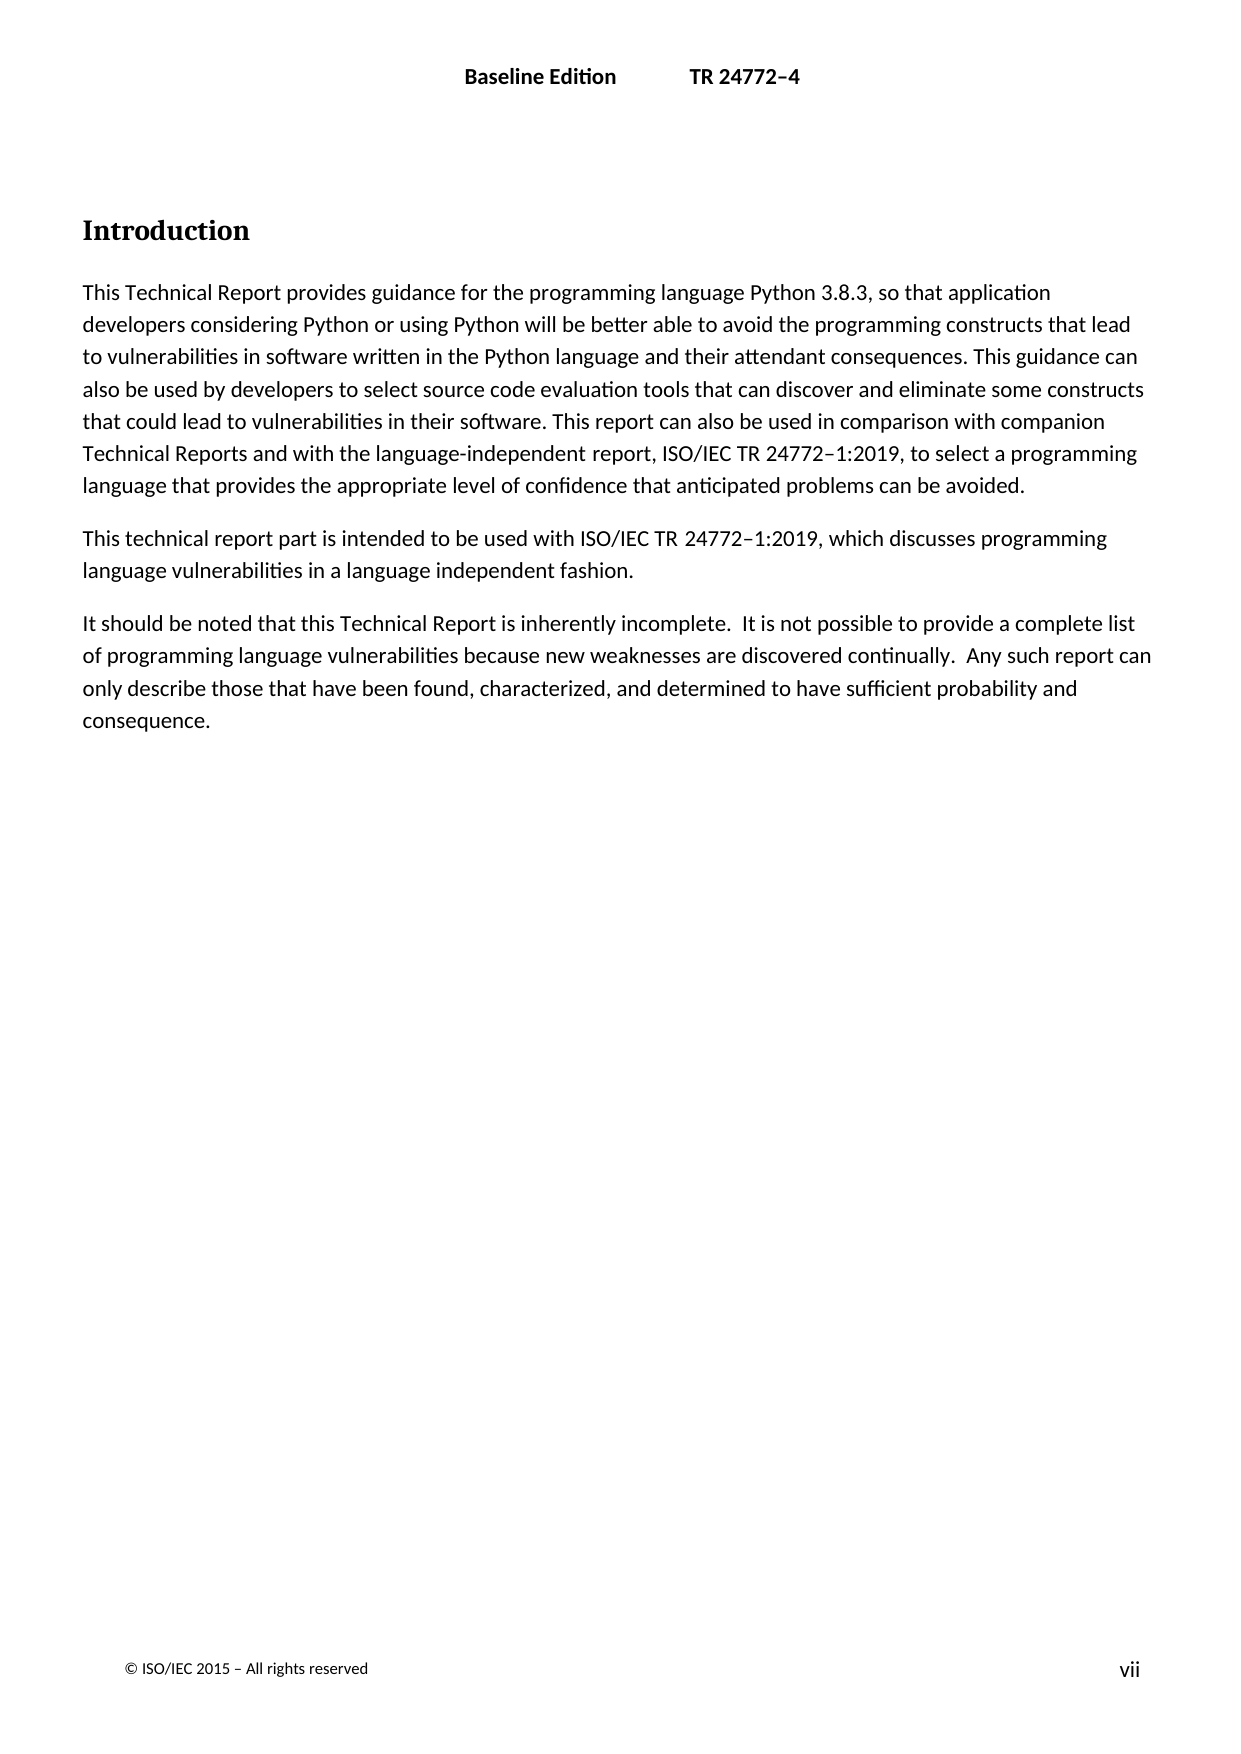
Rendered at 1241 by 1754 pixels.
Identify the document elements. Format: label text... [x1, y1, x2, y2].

subtitle Introduction [82, 214, 1182, 248]
text This technical report part is intended to be used with ISO/IEC TR 24772–1:2019, which discusses programming language vulnerabilities in a language independent fashion. [82, 524, 1154, 584]
text It should be noted that this Technical Report is inherently incomplete. It is not possible to provide a complete list of programming language vulnerabilities because new weaknesses are discovered continually. Any such report can only describe those that have been found, characterized, and determined to have sufficient probability and consequence. [82, 609, 1154, 734]
text This Technical Report provides guidance for the programming language Python 3.8.3, so that application developers considering Python or using Python will be better able to avoid the programming constructs that lead to vulnerabilities in software written in the Python language and their attendant consequences. This guidance can also be used by developers to select source code evaluation tools that can discover and eliminate some constructs that could lead to vulnerabilities in their software. This report can also be used in comparison with companion Technical Reports and with the language-independent report, ISO/IEC TR 24772–1:2019, to select a programming language that provides the appropriate level of confidence that anticipated problems can be avoided. [82, 278, 1154, 499]
